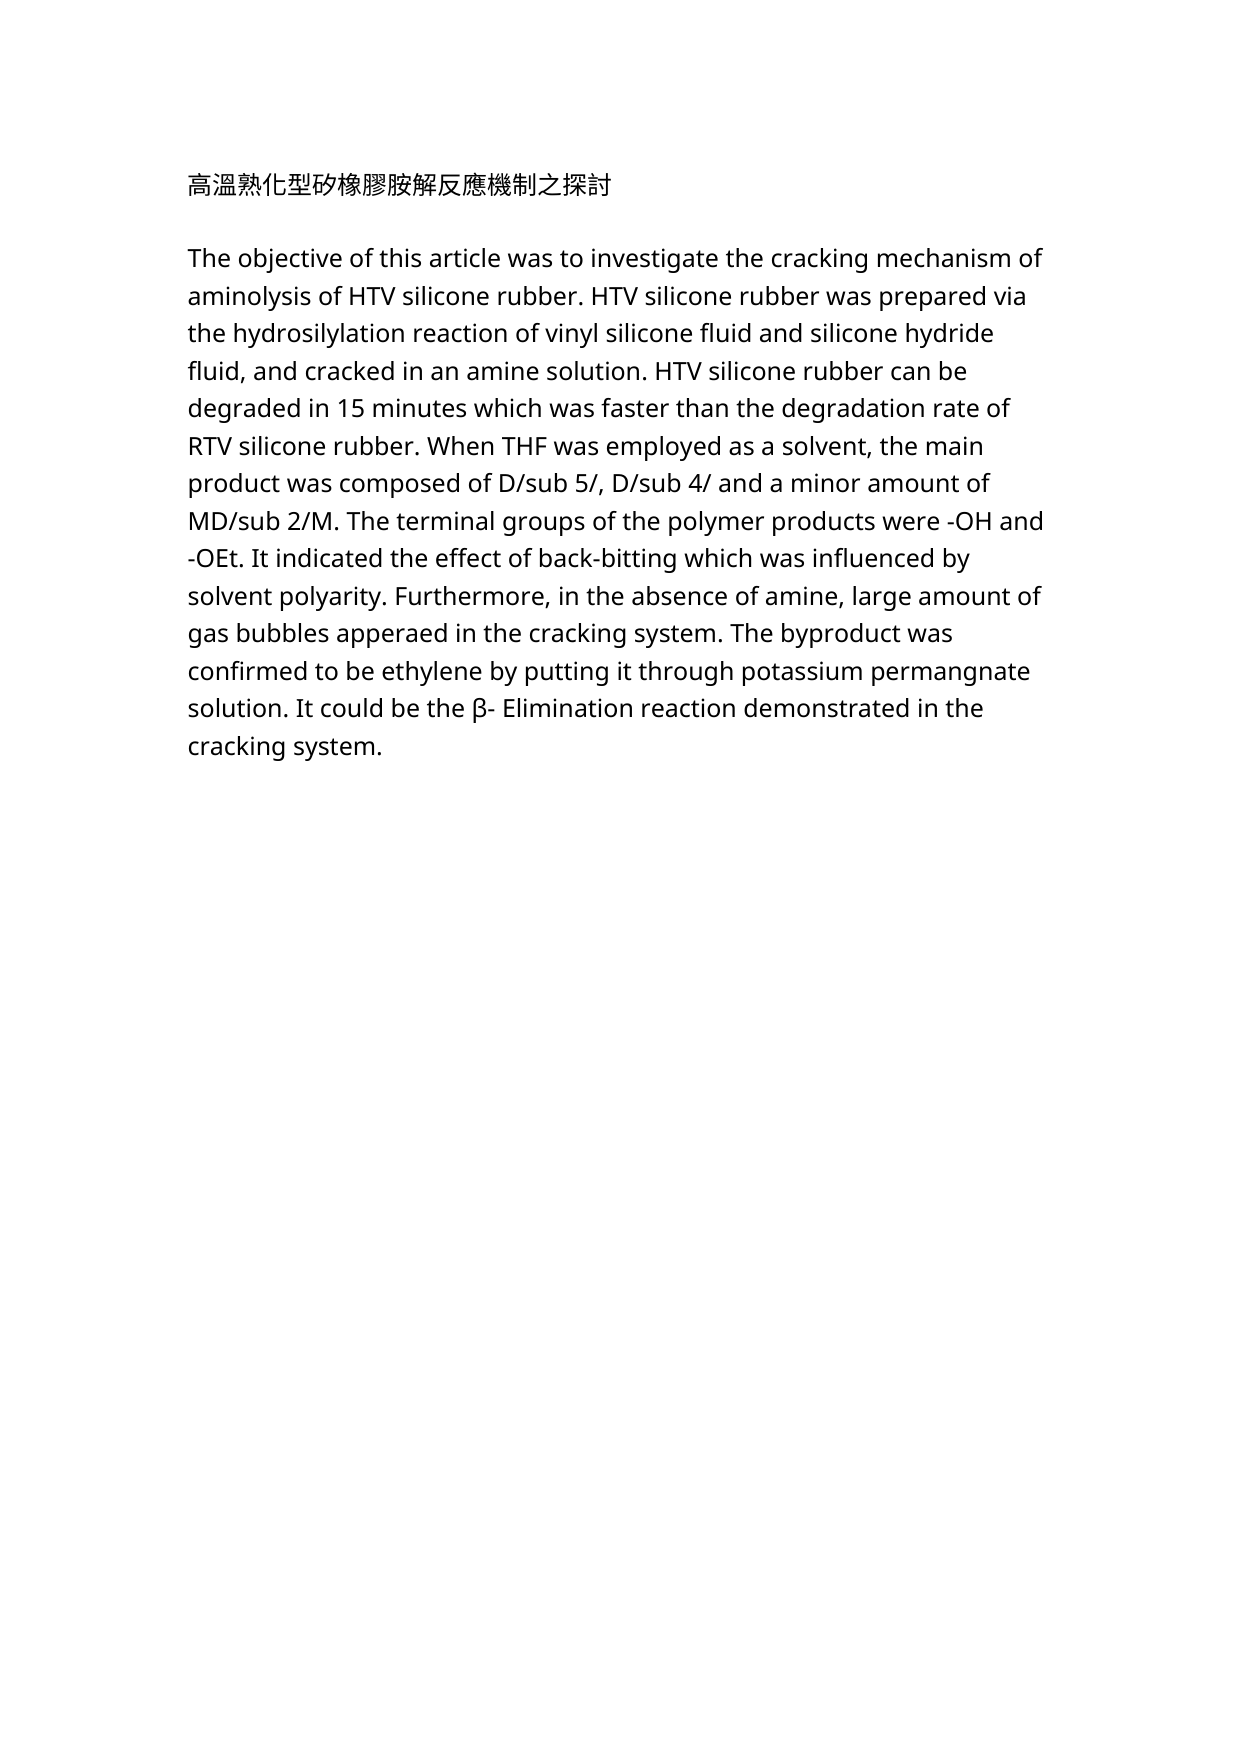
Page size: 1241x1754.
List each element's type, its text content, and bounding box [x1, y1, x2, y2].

text 高溫熟化型矽橡膠胺解反應機制之探討 [187, 164, 1053, 202]
text The objective of this article was to investigate the cracking mechanism of aminolysis of HTV silicone rubber. HTV silicone rubber was prepared via the hydrosilylation reaction of vinyl silicone fluid and silicone hydride fluid, and cracked in an amine solution. HTV silicone rubber can be degraded in 15 minutes which was faster than the degradation rate of RTV silicone rubber. When THF was employed as a solvent, the main product was composed of D/sub 5/, D/sub 4/ and a minor amount of MD/sub 2/M. The terminal groups of the polymer products were -OH and -OEt. It indicated the effect of back-bitting which was influenced by solvent polyarity. Furthermore, in the absence of amine, large amount of gas bubbles apperaed in the cracking system. The byproduct was confirmed to be ethylene by putting it through potassium permangnate solution. It could be the β- Elimination reaction demonstrated in the cracking system. [187, 239, 1053, 764]
